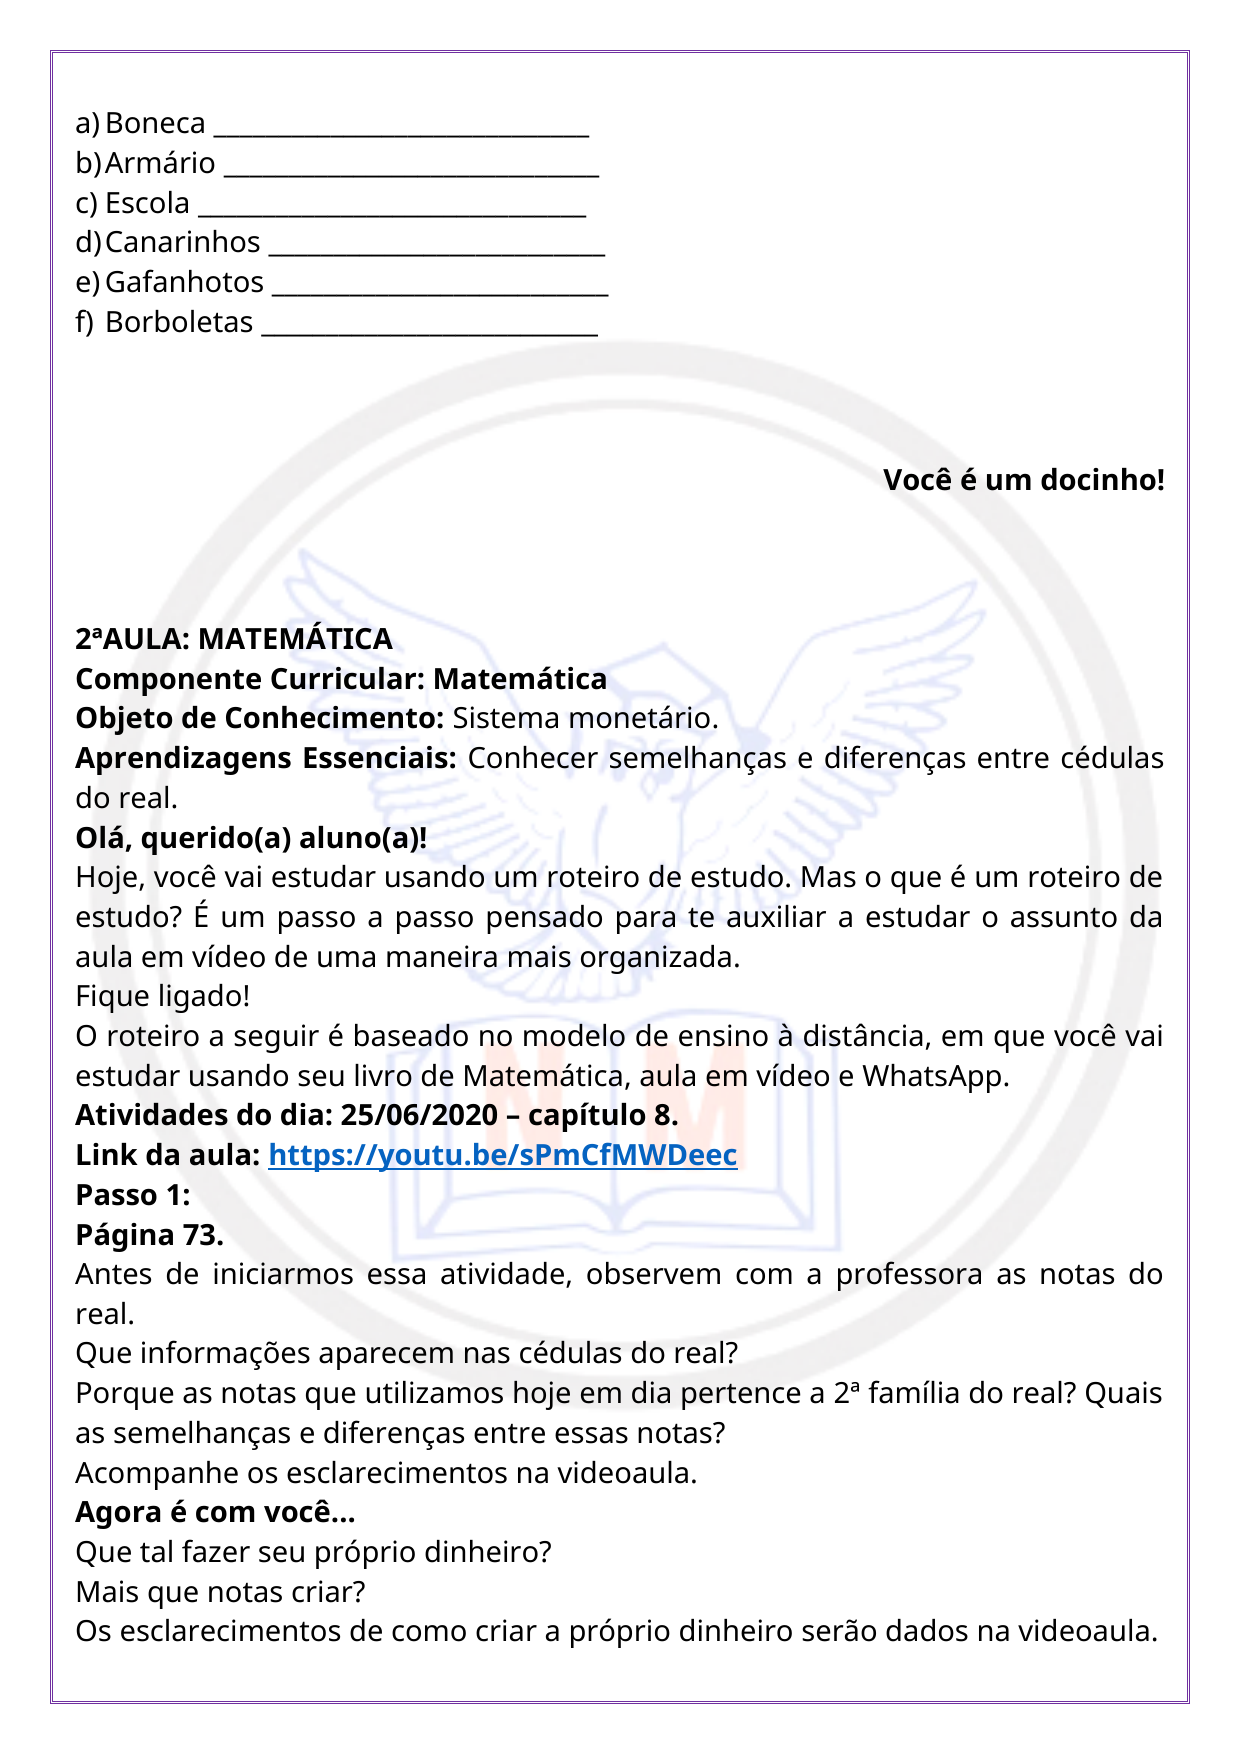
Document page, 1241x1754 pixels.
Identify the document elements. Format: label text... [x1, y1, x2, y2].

text Fique ligado! [75, 976, 1165, 1015]
text Objeto de Conhecimento: Sistema monetário. [75, 698, 1165, 737]
text Link da aula: https://youtu.be/sPmCfMWDeec [75, 1134, 1165, 1174]
text O roteiro a seguir é baseado no modelo de ensino à distância, em que você vai estudar usando seu livro de Matemática, aula em vídeo e WhatsApp. [75, 1015, 1165, 1095]
text Agora é com você... [75, 1492, 1165, 1531]
text Olá, querido(a) aluno(a)! [75, 817, 1165, 857]
text Antes de iniciarmos essa atividade, observem com a professora as notas do real. [75, 1253, 1165, 1333]
text Atividades do dia: 25/06/2020 – capítulo 8. [75, 1095, 1165, 1134]
list Borboletas __________________________ [74, 301, 1165, 341]
text Acompanhe os esclarecimentos na videoaula. [75, 1452, 1165, 1492]
text Aprendizagens Essenciais: Conhecer semelhanças e diferenças entre cédulas do real. [75, 737, 1165, 817]
text Os esclarecimentos de como criar a próprio dinheiro serão dados na videoaula. [75, 1611, 1165, 1650]
text Passo 1: [75, 1174, 1165, 1214]
text Porque as notas que utilizamos hoje em dia pertence a 2ª família do real? Quais as semelhanças e diferenças entre essas notas? [75, 1372, 1165, 1452]
text Página 73. [75, 1214, 1165, 1253]
text Hoje, você vai estudar usando um roteiro de estudo. Mas o que é um roteiro de estudo? É um passo a passo pensado para te auxiliar a estudar o assunto da aula em vídeo de uma maneira mais organizada. [75, 857, 1165, 976]
list Armário _____________________________ [74, 142, 1165, 182]
list Boneca _____________________________ [74, 102, 1165, 142]
list Escola ______________________________ [74, 182, 1165, 222]
text Você é um docinho! [74, 460, 1165, 499]
list Canarinhos __________________________ [74, 222, 1165, 261]
list Gafanhotos __________________________ [74, 261, 1165, 301]
text Mais que notas criar? [75, 1571, 1165, 1611]
text Que informações aparecem nas cédulas do real? [75, 1333, 1165, 1372]
text Que tal fazer seu próprio dinheiro? [75, 1531, 1165, 1571]
text Componente Curricular: Matemática [75, 658, 1165, 698]
text 2ªAULA: MATEMÁTICA [75, 618, 1165, 658]
